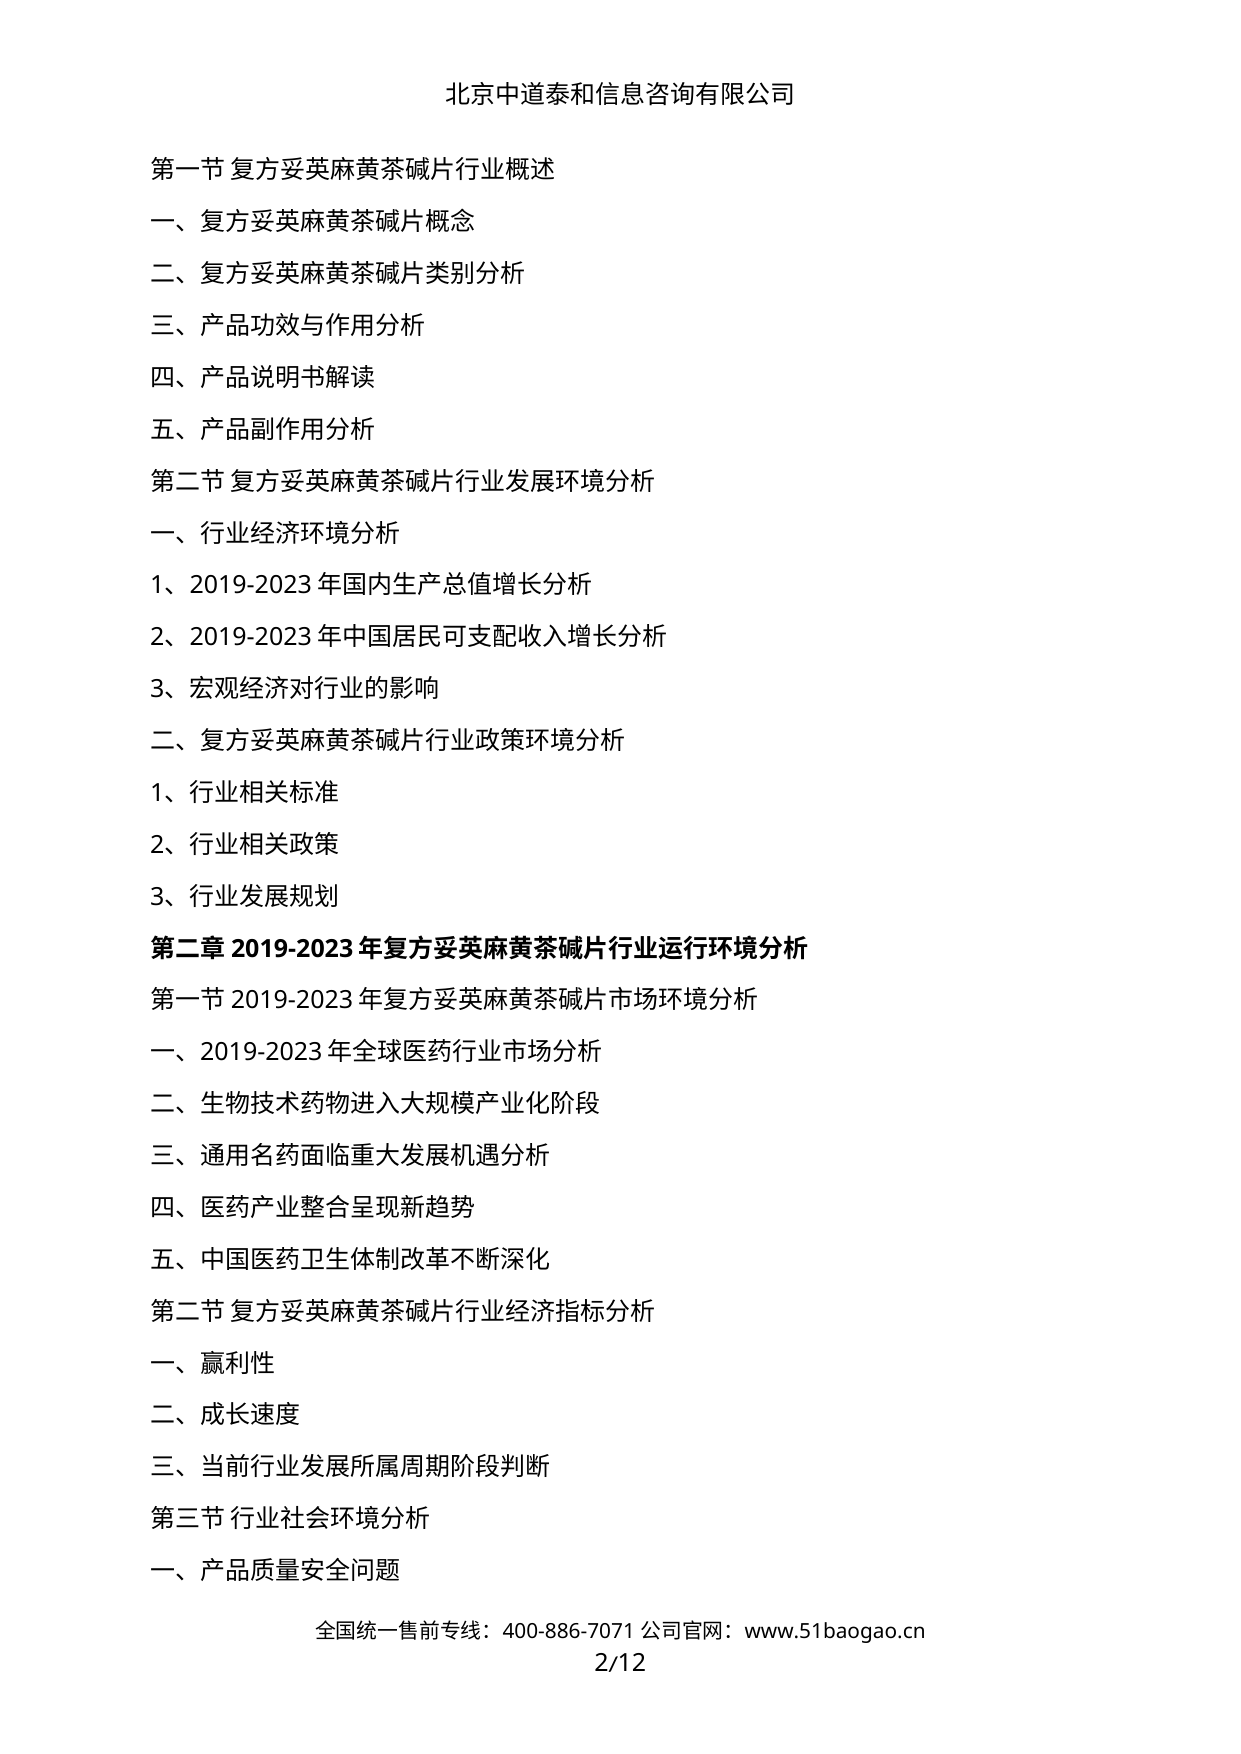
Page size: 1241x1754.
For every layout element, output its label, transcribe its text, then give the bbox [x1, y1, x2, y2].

text 3、行业发展规划 [150, 876, 1090, 912]
text 第二节 复方妥英麻黄茶碱片行业经济指标分析 [150, 1291, 1090, 1327]
text 2、2019-2023年中国居民可支配收入增长分析 [150, 617, 1090, 653]
text 3、宏观经济对行业的影响 [150, 669, 1090, 705]
text 一、2019-2023年全球医药行业市场分析 [150, 1032, 1090, 1068]
text 三、产品功效与作用分析 [150, 306, 1090, 342]
text 二、成长速度 [150, 1395, 1090, 1431]
text 一、产品质量安全问题 [150, 1551, 1090, 1587]
text 一、复方妥英麻黄茶碱片概念 [150, 202, 1090, 238]
text 第一节 复方妥英麻黄茶碱片行业概述 [150, 150, 1090, 186]
text 第三节 行业社会环境分析 [150, 1499, 1090, 1535]
text 二、生物技术药物进入大规模产业化阶段 [150, 1084, 1090, 1120]
text 第二章 2019-2023年复方妥英麻黄茶碱片行业运行环境分析 [150, 928, 1090, 964]
text 第一节 2019-2023年复方妥英麻黄茶碱片市场环境分析 [150, 980, 1090, 1016]
text 三、通用名药面临重大发展机遇分析 [150, 1136, 1090, 1172]
text 第二节 复方妥英麻黄茶碱片行业发展环境分析 [150, 461, 1090, 497]
text 1、行业相关标准 [150, 772, 1090, 809]
text 四、医药产业整合呈现新趋势 [150, 1187, 1090, 1224]
text 三、当前行业发展所属周期阶段判断 [150, 1447, 1090, 1483]
text 一、赢利性 [150, 1343, 1090, 1379]
text 四、产品说明书解读 [150, 357, 1090, 394]
text 1、2019-2023年国内生产总值增长分析 [150, 565, 1090, 601]
text 五、产品副作用分析 [150, 409, 1090, 446]
text 五、中国医药卫生体制改革不断深化 [150, 1239, 1090, 1276]
text 二、复方妥英麻黄茶碱片类别分析 [150, 254, 1090, 290]
text 2、行业相关政策 [150, 824, 1090, 861]
text 二、复方妥英麻黄茶碱片行业政策环境分析 [150, 721, 1090, 757]
text 一、行业经济环境分析 [150, 513, 1090, 549]
